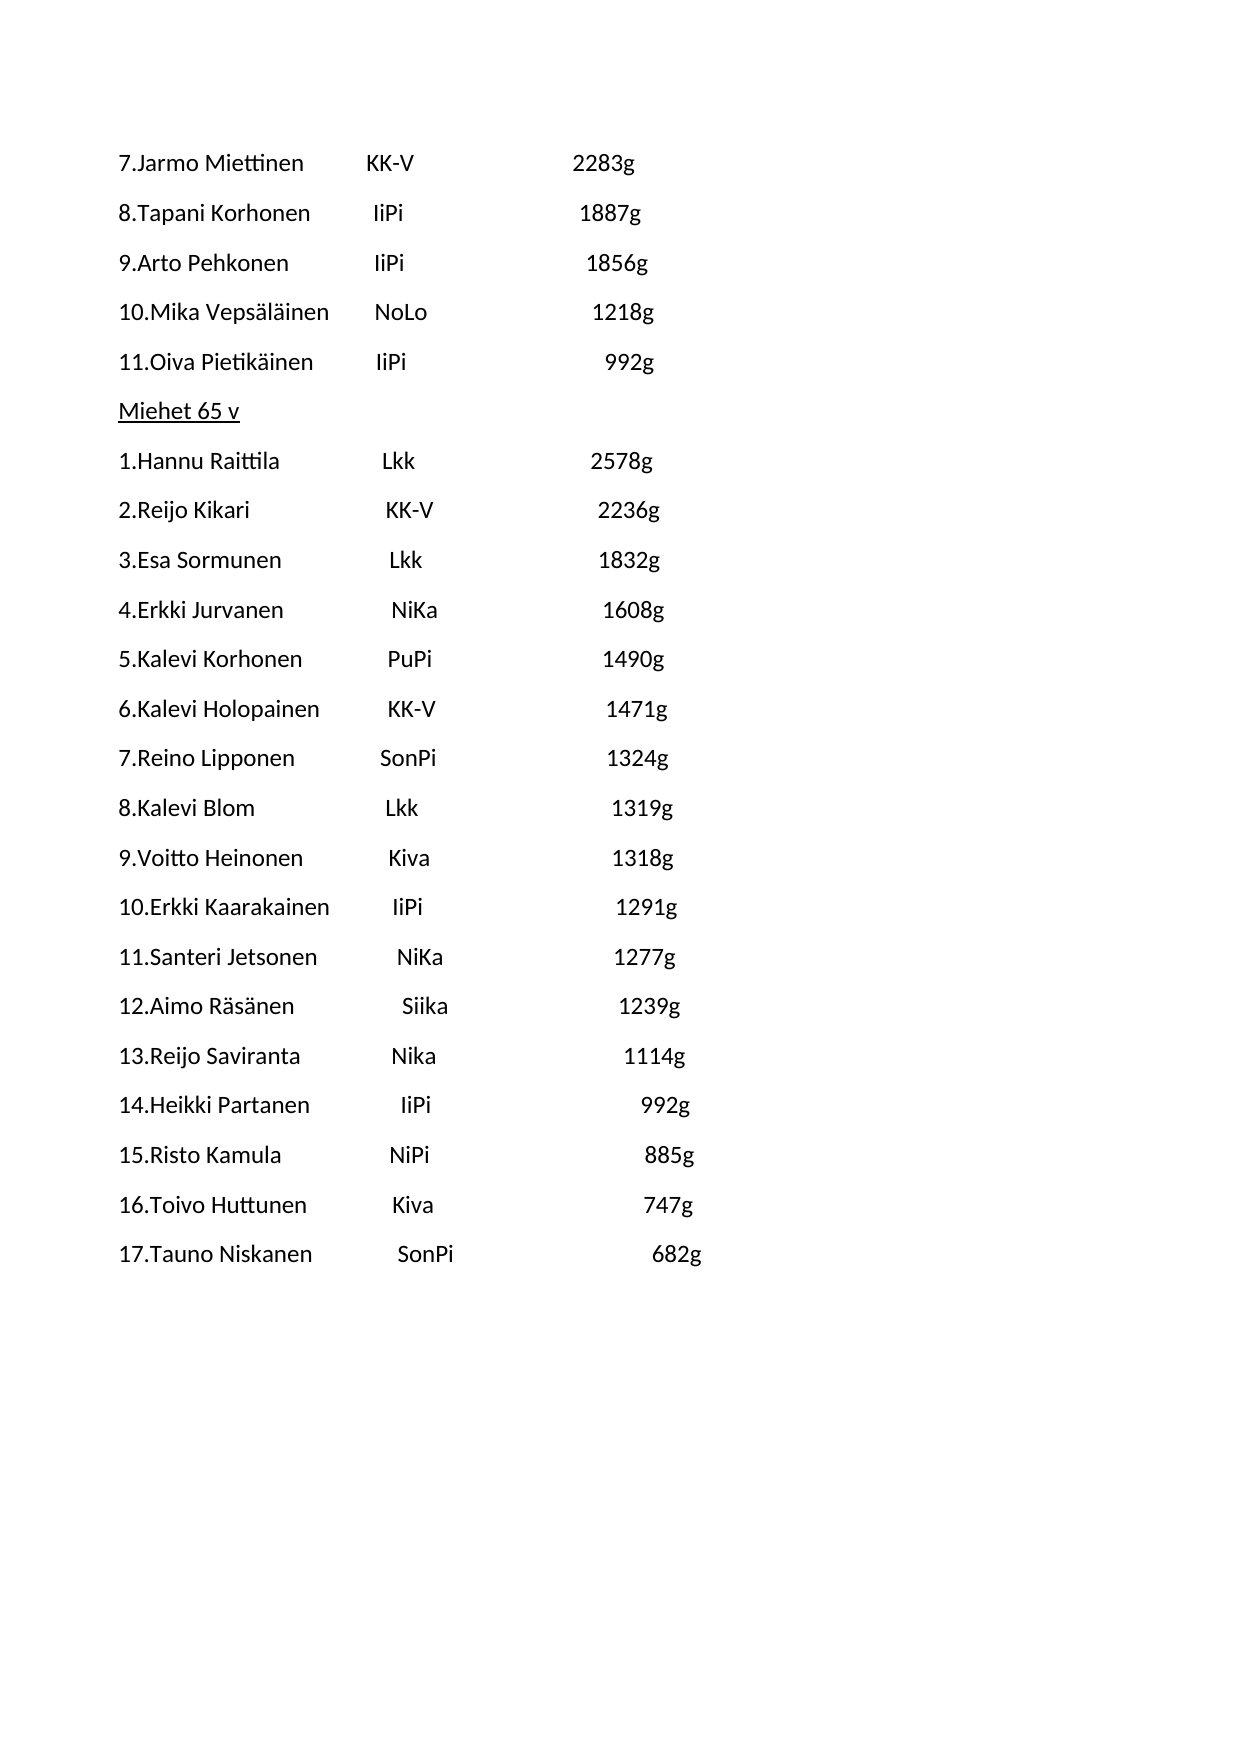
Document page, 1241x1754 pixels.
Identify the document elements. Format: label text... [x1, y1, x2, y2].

text 15.Risto Kamula NiPi 885g [118, 1139, 1122, 1170]
text 12.Aimo Räsänen Siika 1239g [118, 991, 1122, 1021]
text 13.Reijo Saviranta Nika 1114g [118, 1040, 1122, 1071]
text 7.Jarmo Miettinen KK-V 2283g [118, 148, 1122, 178]
text 11.Oiva Pietikäinen IiPi 992g [118, 346, 1122, 376]
text 2.Reijo Kikari KK-V 2236g [118, 495, 1122, 525]
text 1.Hannu Raittila Lkk 2578g [118, 445, 1122, 476]
text 14.Heikki Partanen IiPi 992g [118, 1090, 1122, 1120]
text 8.Kalevi Blom Lkk 1319g [118, 792, 1122, 823]
text 9.Voitto Heinonen Kiva 1318g [118, 842, 1122, 872]
text 10.Erkki Kaarakainen IiPi 1291g [118, 891, 1122, 922]
text 9.Arto Pehkonen IiPi 1856g [118, 247, 1122, 277]
text 8.Tapani Korhonen IiPi 1887g [118, 197, 1122, 228]
text 4.Erkki Jurvanen NiKa 1608g [118, 594, 1122, 624]
text 17.Tauno Niskanen SonPi 682g [118, 1238, 1122, 1269]
text 5.Kalevi Korhonen PuPi 1490g [118, 643, 1122, 674]
text 7.Reino Lipponen SonPi 1324g [118, 743, 1122, 773]
text 16.Toivo Huttunen Kiva 747g [118, 1189, 1122, 1219]
text 10.Mika Vepsäläinen NoLo 1218g [118, 296, 1122, 327]
text 6.Kalevi Holopainen KK-V 1471g [118, 693, 1122, 723]
text 3.Esa Sormunen Lkk 1832g [118, 544, 1122, 575]
text 11.Santeri Jetsonen NiKa 1277g [118, 941, 1122, 971]
text Miehet 65 v [118, 396, 1122, 426]
